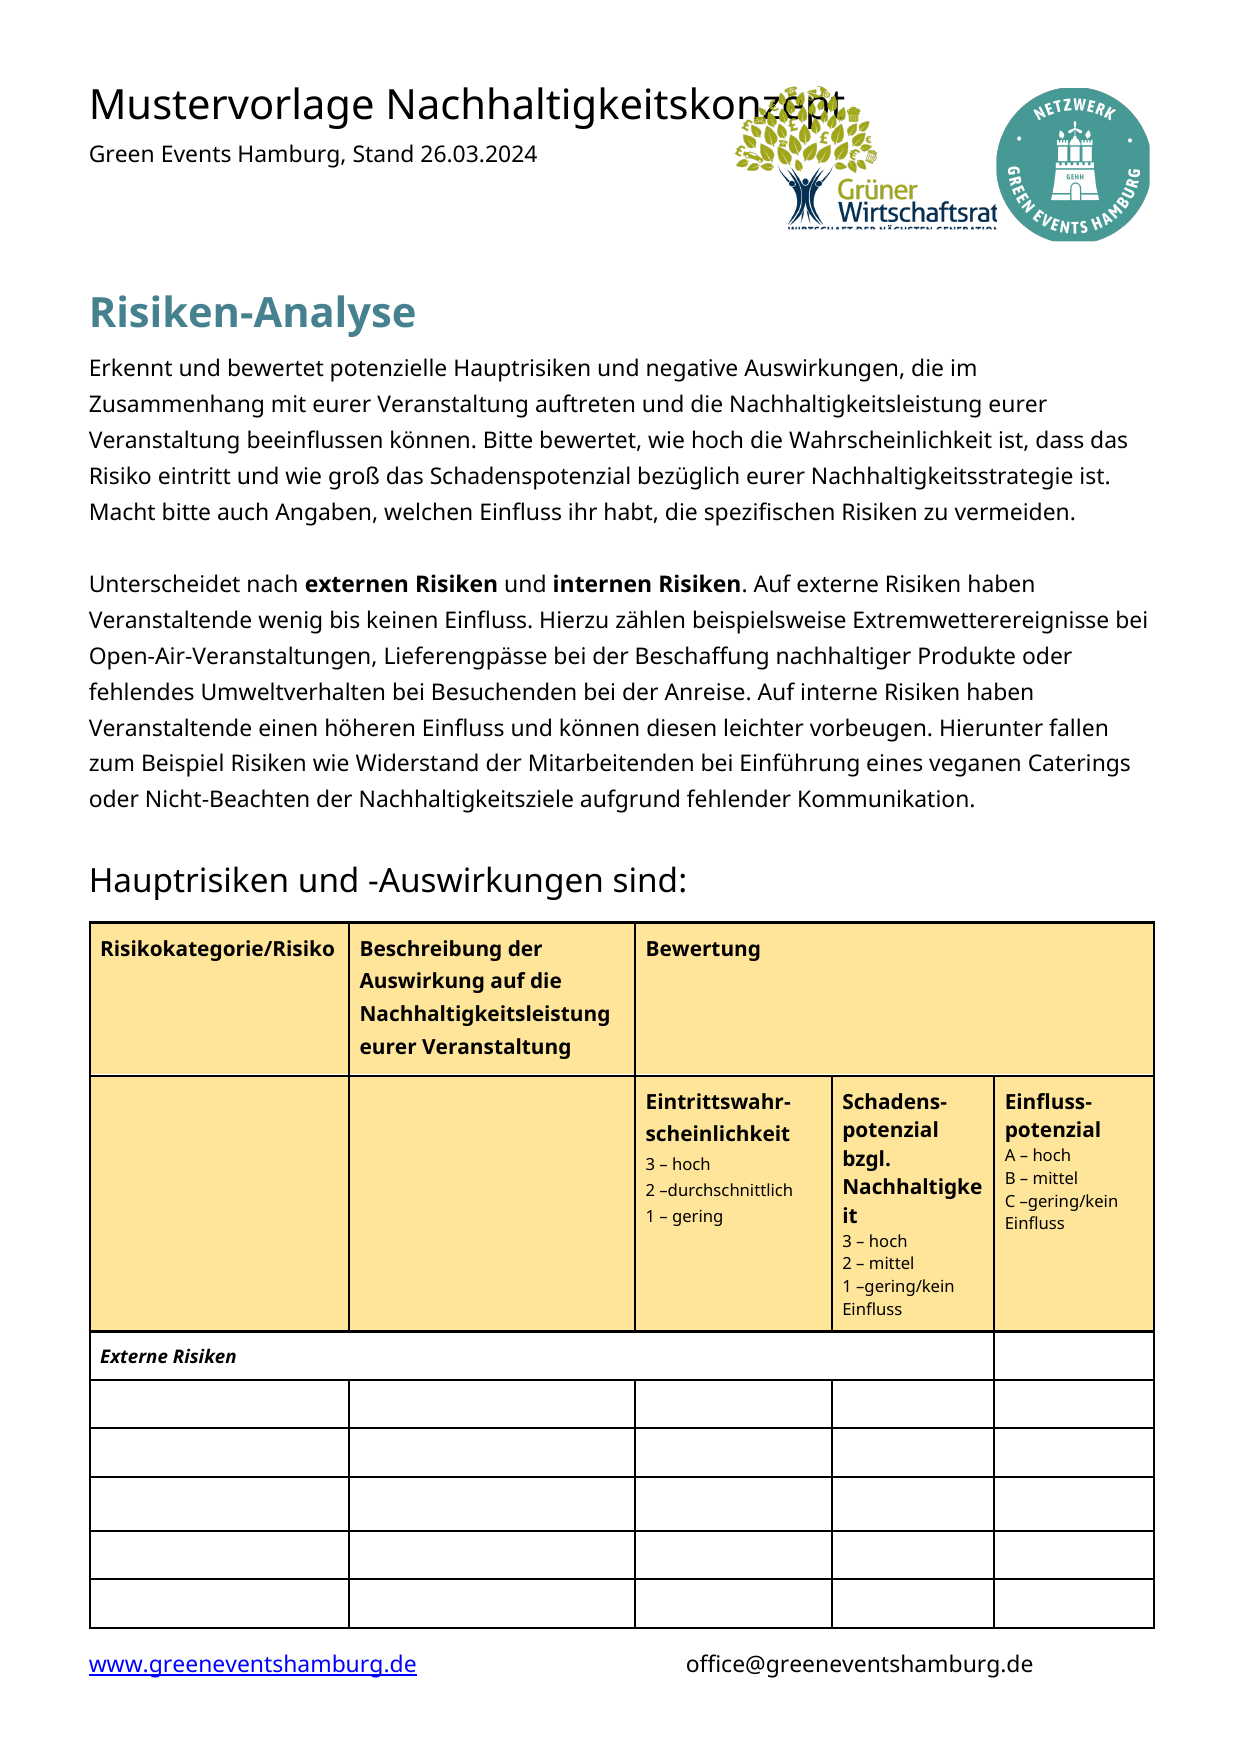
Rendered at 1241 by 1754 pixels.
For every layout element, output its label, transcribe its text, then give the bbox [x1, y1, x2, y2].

table_cell [91, 1532, 348, 1578]
table_cell [995, 1429, 1153, 1476]
table_cell [91, 1077, 348, 1330]
table_cell Schadenspotenzial bzgl. Nachhaltigkeit 3 – hoch 2 – mittel 1 –gering/kein Einfluss [833, 1077, 993, 1330]
picture [734, 86, 1150, 242]
table_cell [636, 1381, 831, 1427]
table_cell [350, 1580, 634, 1627]
table_cell [636, 1532, 831, 1578]
table_cell Einflusspotenzial A – hoch B – mittel C –gering/kein Einfluss [995, 1077, 1153, 1330]
table_cell [995, 1580, 1153, 1627]
subtitle Risiken-Analyse [88, 283, 1152, 339]
table_cell [350, 1381, 634, 1427]
table_cell [833, 1429, 993, 1476]
table_cell [91, 1580, 348, 1627]
text Erkennt und bewertet potenzielle Hauptrisiken und negative Auswirkungen, die im Zusammenhang mit eurer Veranstaltung auftreten und die Nachhaltigkeitsleistung eurer Veranstaltung beeinflussen können. Bitte bewertet, wie hoch die Wahrscheinlichkeit ist, dass das Risiko eintritt und wie groß das Schadenspotenzial bezüglich eurer Nachhaltigkeitsstrategie ist. Macht bitte auch Angaben, welchen Einfluss ihr habt, die spezifischen Risiken zu vermeiden. [88, 352, 1152, 527]
table_cell [833, 1580, 993, 1627]
text Unterscheidet nach externen Risiken und internen Risiken. Auf externe Risiken haben Veranstaltende wenig bis keinen Einfluss. Hierzu zählen beispielsweise Extremwetterereignisse bei Open-Air-Veranstaltungen, Lieferengpässe bei der Beschaffung nachhaltiger Produkte oder fehlendes Umweltverhalten bei Besuchenden bei der Anreise. Auf interne Risiken haben Veranstaltende einen höheren Einfluss und können diesen leichter vorbeugen. Hierunter fallen zum Beispiel Risiken wie Widerstand der Mitarbeitenden bei Einführung eines veganen Caterings oder Nicht-Beachten der Nachhaltigkeitsziele aufgrund fehlender Kommunikation. [88, 568, 1152, 814]
table_cell [350, 1077, 634, 1330]
table_cell [995, 1532, 1153, 1578]
table_cell Eintrittswahrscheinlichkeit 3 – hoch 2 –durchschnittlich 1 – gering [636, 1077, 831, 1330]
table_cell Externe Risiken [91, 1333, 993, 1379]
table_cell [636, 1478, 831, 1530]
table_cell [995, 1478, 1153, 1530]
table_cell [350, 1532, 634, 1578]
table_cell [636, 1580, 831, 1627]
table_cell [636, 1429, 831, 1476]
table_cell [995, 1381, 1153, 1427]
table_cell [350, 1478, 634, 1530]
table_cell [350, 1429, 634, 1476]
table_header Beschreibung der Auswirkung auf die Nachhaltigkeitsleistung eurer Veranstaltung [350, 924, 634, 1074]
table_header Bewertung [636, 924, 1153, 1074]
table_cell [91, 1429, 348, 1476]
table_cell [995, 1333, 1153, 1379]
table_header Risikokategorie/Risiko [91, 924, 348, 1074]
table_cell [91, 1478, 348, 1530]
table_cell [833, 1532, 993, 1578]
table_cell [91, 1381, 348, 1427]
table_cell [833, 1478, 993, 1530]
subtitle Hauptrisiken und -Auswirkungen sind: [88, 857, 1152, 902]
table_cell [833, 1381, 993, 1427]
